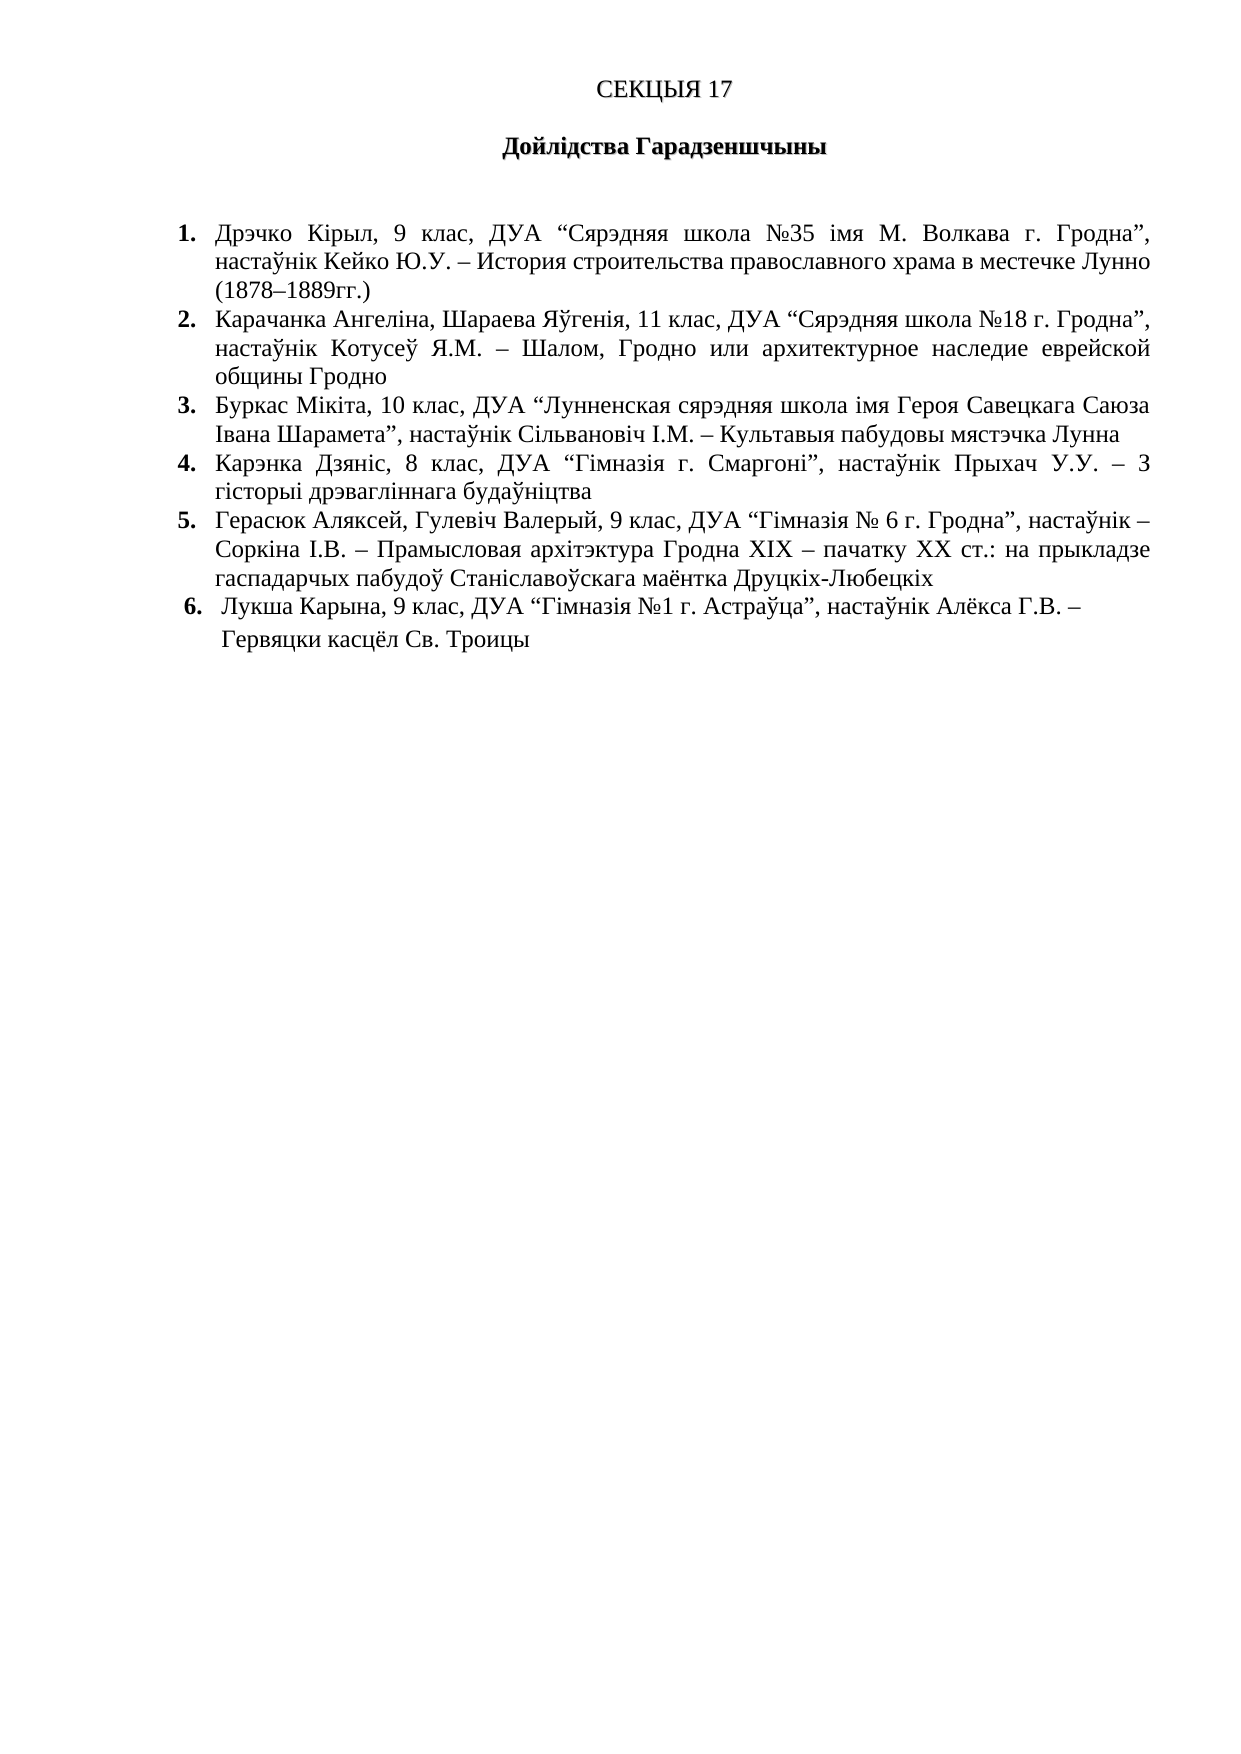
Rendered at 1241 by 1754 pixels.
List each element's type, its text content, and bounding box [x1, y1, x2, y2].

list Карачанка Ангеліна, Шараева Яўгенія, 11 клас, ДУА “Сярэдняя школа №18 г. Гродна”, настаўнік Котусеў Я.М. – Шалом, Гродно или архитектурное наследие еврейской общины Гродно [177, 304, 1152, 390]
text СЕКЦЫЯ 17 [177, 74, 1152, 103]
text Дойлідства Гарадзеншчыны [177, 131, 1152, 160]
list Карэнка Дзяніс, 8 клас, ДУА “Гімназія г. Смаргоні”, настаўнік Прыхач У.У. – З гісторыі дрэвагліннага будаўніцтва [177, 448, 1152, 505]
list Буркас Мікіта, 10 клас, ДУА “Лунненская сярэдняя школа імя Героя Савецкага Саюза Івана Шарамета”, настаўнік Сільвановіч І.М. – Культавыя пабудовы мястэчка Лунна [177, 390, 1152, 448]
list Герасюк Аляксей, Гулевіч Валерый, 9 клас, ДУА “Гімназія № 6 г. Гродна”, настаўнік – Соркіна І.В. – Прамысловая архітэктура Гродна ХІХ – пачатку ХХ ст.: на прыкладзе гаспадарчых пабудоў Станіславоўскага маёнтка Друцкіх-Любецкіх [177, 505, 1152, 591]
list Дрэчко Кірыл, 9 клас, ДУА “Сярэдняя школа №35 імя М. Волкава г. Гродна”, настаўнік Кейко Ю.У. – История строительства православного храма в местечке Лунно (1878–1889гг.) [177, 218, 1152, 304]
list Лукша Карына, 9 клас, ДУА “Гімназія №1 г. Астраўца”, настаўнік Алёкса Г.В. – Гервяцки касцёл Св. Троицы [183, 591, 1152, 653]
